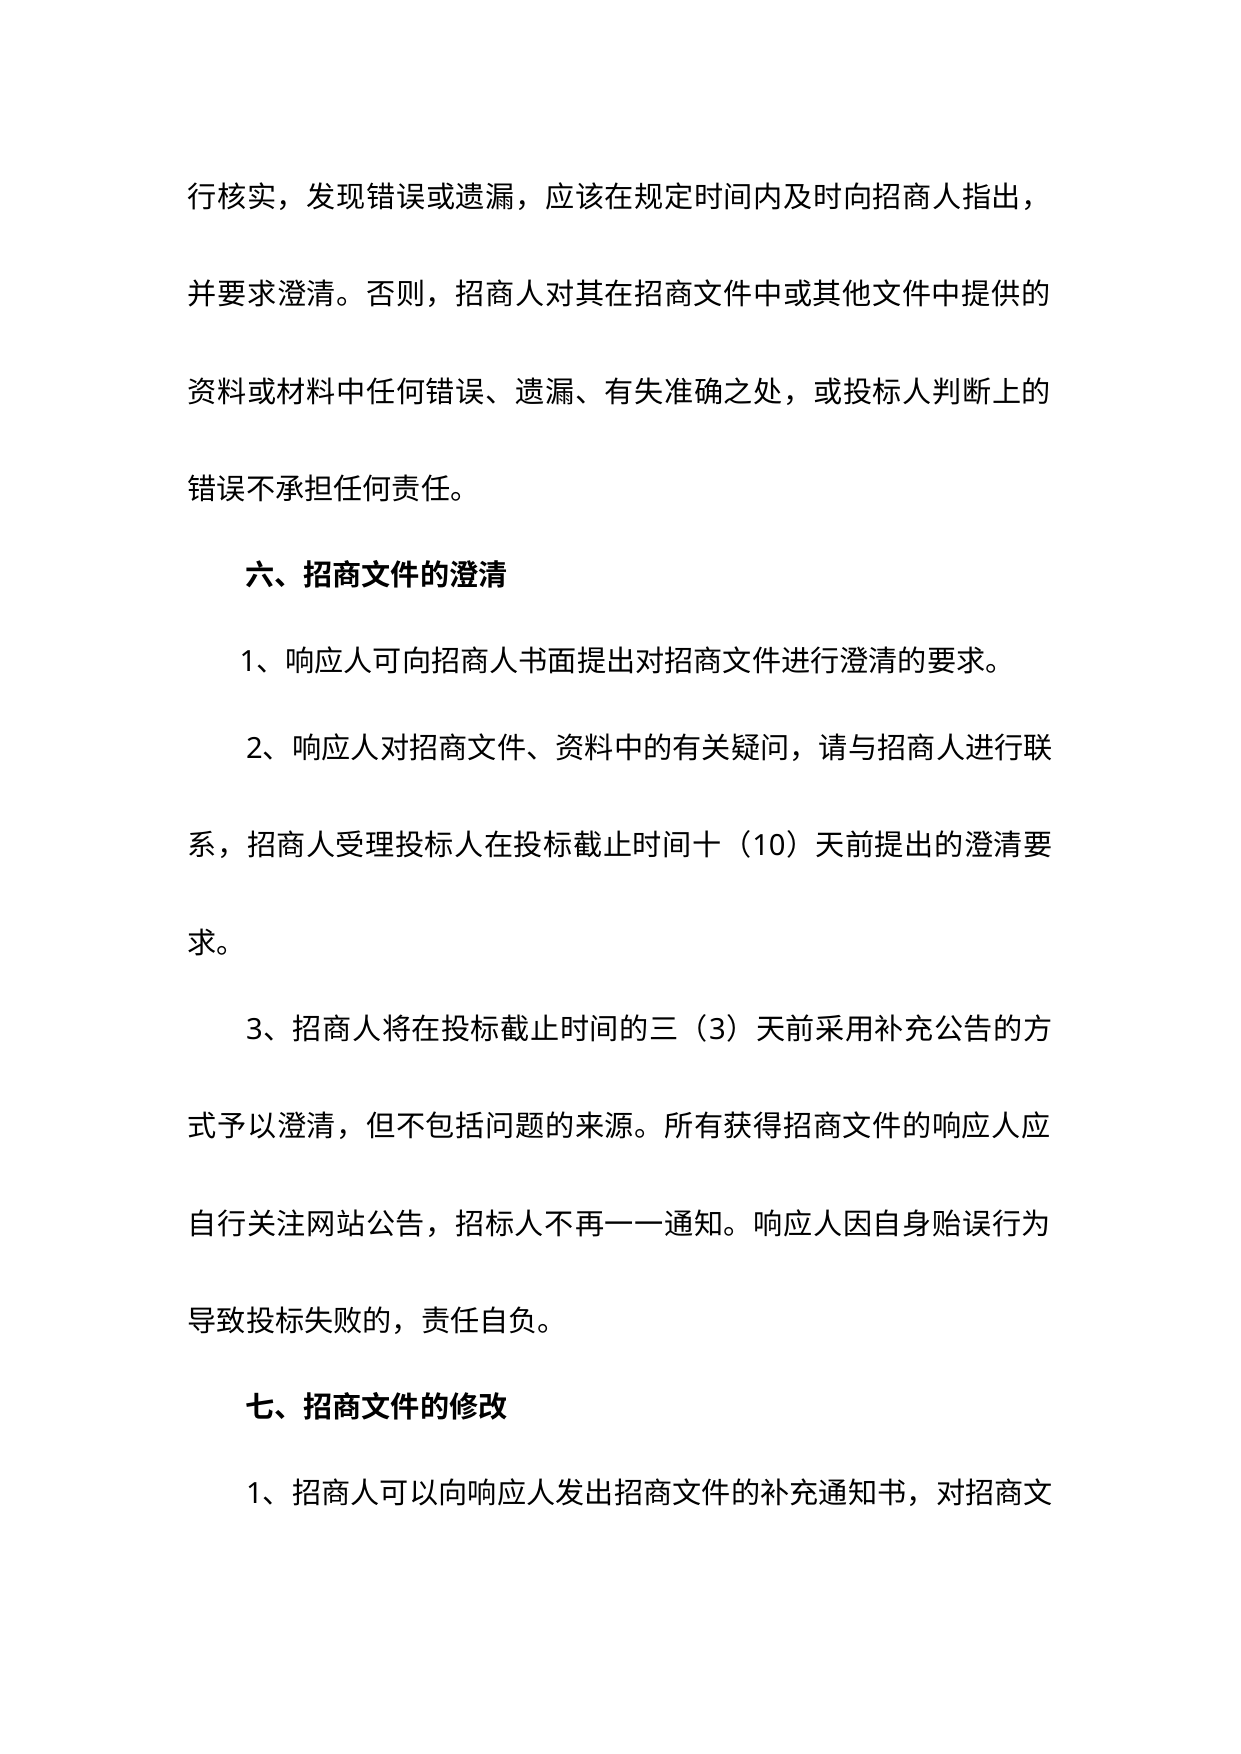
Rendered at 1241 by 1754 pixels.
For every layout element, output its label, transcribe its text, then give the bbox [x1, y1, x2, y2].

text 七、招商文件的修改 [230, 1373, 1053, 1438]
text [187, 162, 1053, 519]
text 3、招商人将在投标截止时间的三（3）天前采用补充公告的方式予以澄清，但不包括问题的来源。所有获得招商文件的响应人应自行关注网站公告，招标人不再一一通知。响应人因自身贻误行为导致投标失败的，责任自负。 [187, 994, 1053, 1352]
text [187, 1459, 1053, 1524]
text 1、响应人可向招商人书面提出对招商文件进行澄清的要求。 [225, 627, 1053, 692]
text 2、响应人对招商文件、资料中的有关疑问，请与招商人进行联系，招商人受理投标人在投标截止时间十（10）天前提出的澄清要求。 [187, 713, 1053, 973]
text 六、招商文件的澄清 [230, 541, 1053, 606]
